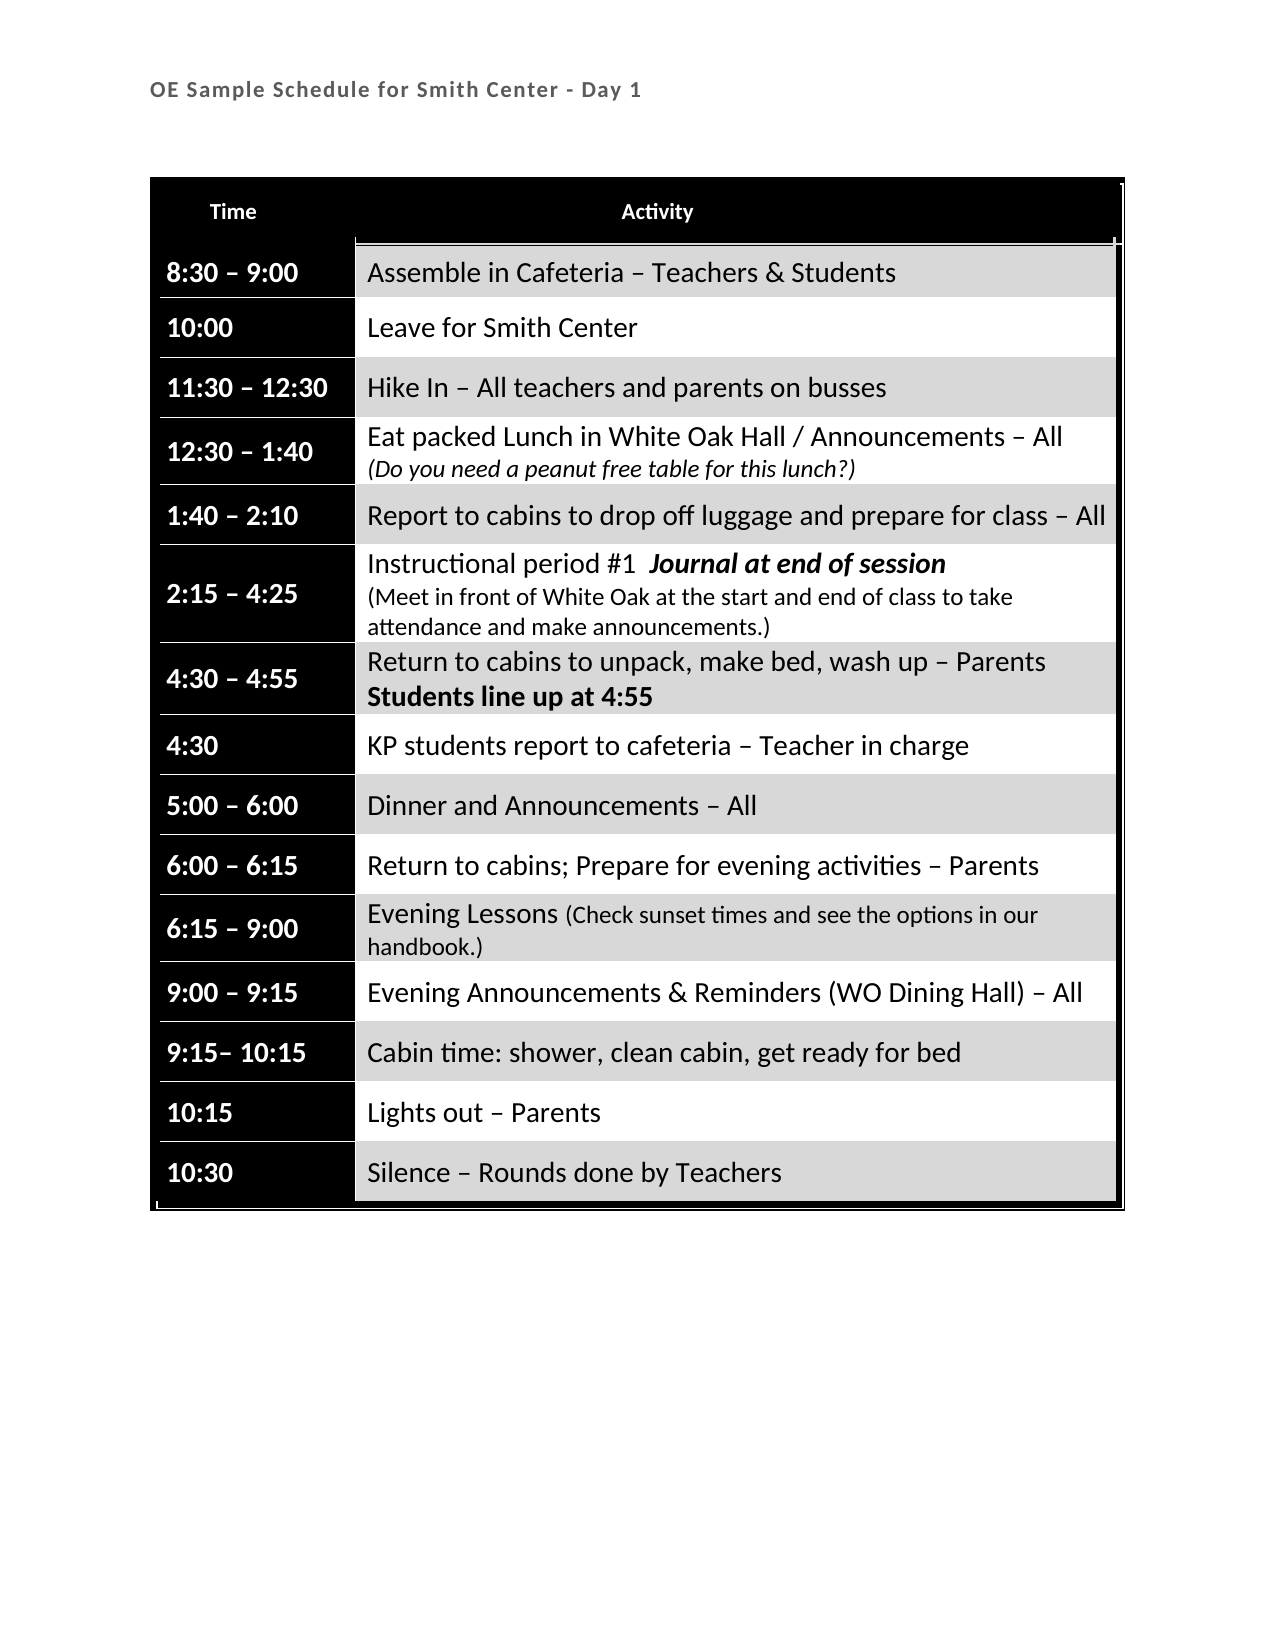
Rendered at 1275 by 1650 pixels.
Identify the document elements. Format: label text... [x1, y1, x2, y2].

table_cell 4:30 [160, 715, 355, 774]
table_cell Return to cabins to unpack, make bed, wash up – Parents Students line up at 4:55 [356, 642, 1116, 714]
table_cell Eat packed Lunch in White Oak Hall / Announcements – All (Do you need a peanut free table for this lunch?) [356, 417, 1116, 484]
table_cell 10:15 [160, 1082, 355, 1141]
table_cell 10:30 [160, 1142, 355, 1201]
table_cell 5:00 – 6:00 [160, 775, 355, 834]
subtitle OE Sample Schedule for Smith Center - Day 1 [150, 75, 1125, 103]
table_cell Dinner and Announcements – All [356, 774, 1116, 834]
table_cell Return to cabins; Prepare for evening activities – Parents [356, 834, 1116, 894]
table_cell 9:15– 10:15 [160, 1022, 355, 1081]
table_cell Evening Announcements & Reminders (WO Dining Hall) – All [356, 961, 1116, 1021]
table_cell Leave for Smith Center [356, 297, 1116, 357]
table_cell 9:00 – 9:15 [160, 962, 355, 1021]
table_cell Report to cabins to drop off luggage and prepare for class – All [356, 484, 1116, 544]
table_cell Silence – Rounds done by Teachers [356, 1141, 1116, 1201]
table_cell Assemble in Cafeteria – Teachers & Students [356, 237, 1120, 297]
table_header Activity [312, 186, 1116, 237]
table_header Time [160, 186, 312, 237]
table_cell 4:30 – 4:55 [160, 643, 355, 714]
table_cell 11:30 – 12:30 [160, 358, 355, 417]
table_cell 8:30 – 9:00 [156, 237, 355, 297]
table_cell 6:15 – 9:00 [160, 895, 355, 961]
table_cell Cabin time: shower, clean cabin, get ready for bed [356, 1021, 1116, 1081]
table_cell 2:15 – 4:25 [160, 545, 355, 642]
table_cell 12:30 – 1:40 [160, 418, 355, 484]
table_cell Lights out – Parents [356, 1081, 1116, 1141]
table_cell 10:00 [160, 298, 355, 357]
table_cell Hike In – All teachers and parents on busses [356, 357, 1116, 417]
table_cell Evening Lessons (Check sunset times and see the options in our handbook.) [356, 894, 1116, 961]
table_cell 1:40 – 2:10 [160, 485, 355, 544]
table_cell KP students report to cafeteria – Teacher in charge [356, 714, 1116, 774]
table_cell 6:00 – 6:15 [160, 835, 355, 894]
table_cell Instructional period #1 Journal at end of session (Meet in front of White Oak at the start and end of class to take attendance and make announcements.) [356, 544, 1116, 642]
